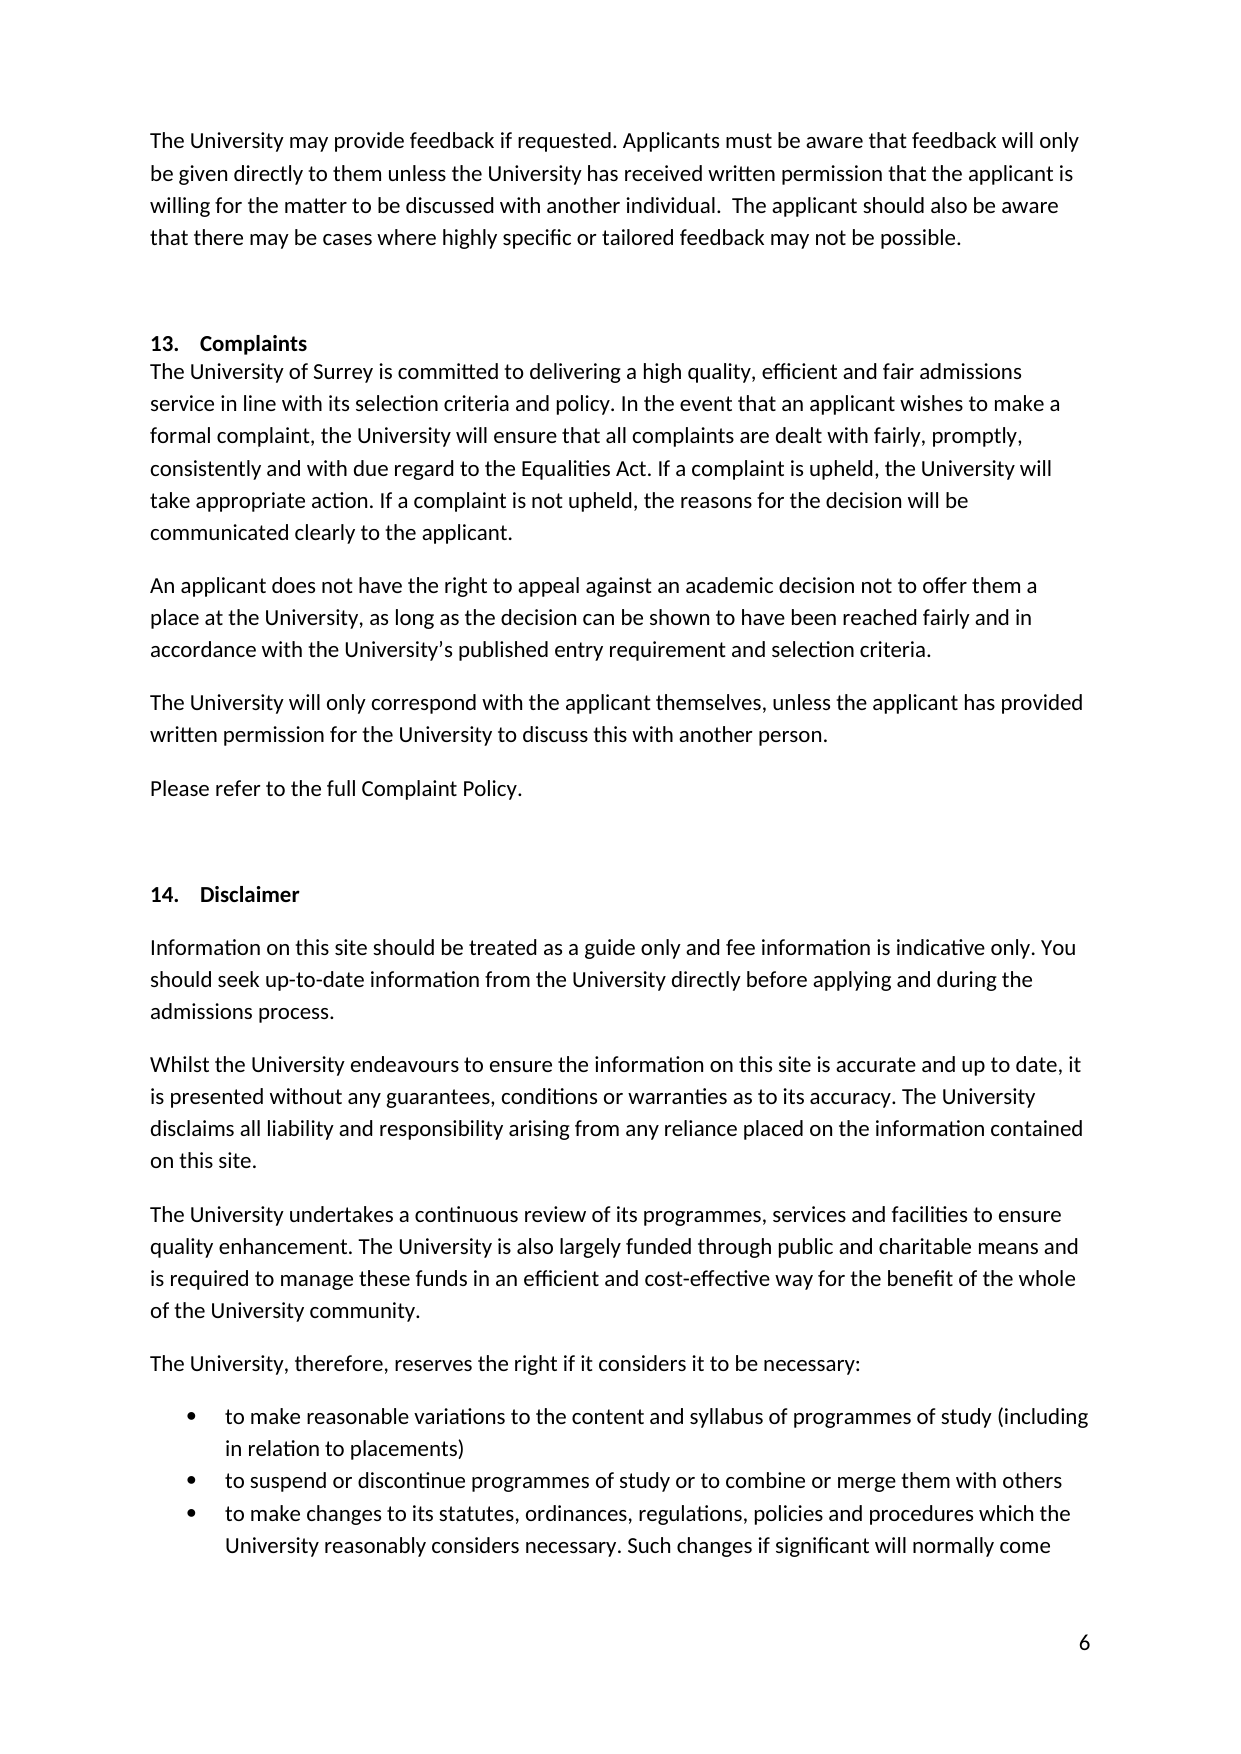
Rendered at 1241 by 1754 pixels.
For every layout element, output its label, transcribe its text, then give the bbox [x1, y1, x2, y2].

list to suspend or discontinue programmes of study or to combine or merge them with others [187, 1467, 1090, 1495]
text The University undertakes a continuous review of its programmes, services and facilities to ensure quality enhancement. The University is also largely funded through public and charitable means and is required to manage these funds in an efficient and cost-effective way for the benefit of the whole of the University community. [150, 1200, 1090, 1324]
text Information on this site should be treated as a guide only and fee information is indicative only. You should seek up-to-date information from the University directly before applying and during the admissions process. [150, 933, 1090, 1025]
text An applicant does not have the right to appeal against an academic decision not to offer them a place at the University, as long as the decision can be shown to have been reached fairly and in accordance with the University’s published entry requirement and selection criteria. [150, 571, 1090, 663]
text The University will only correspond with the applicant themselves, unless the applicant has provided written permission for the University to discuss this with another person. [150, 688, 1090, 749]
text 14. Disclaimer [150, 880, 1090, 908]
text The University may provide feedback if requested. Applicants must be aware that feedback will only be given directly to them unless the University has received written permission that the applicant is willing for the matter to be discussed with another individual. The applicant should also be aware that there may be cases where highly specific or tailored feedback may not be possible. [150, 126, 1090, 251]
text The University of Surrey is committed to delivering a high quality, efficient and fair admissions service in line with its selection criteria and policy. In the event that an applicant wishes to make a formal complaint, the University will ensure that all complaints are dealt with fairly, promptly, consistently and with due regard to the Equalities Act. If a complaint is upheld, the University will take appropriate action. If a complaint is not upheld, the reasons for the decision will be communicated clearly to the applicant. [150, 357, 1090, 546]
text The University, therefore, reserves the right if it considers it to be necessary: [150, 1349, 1090, 1377]
text 13. Complaints [150, 329, 1090, 357]
text Whilst the University endeavours to ensure the information on this site is accurate and up to date, it is presented without any guarantees, conditions or warranties as to its accuracy. The University disclaims all liability and responsibility arising from any reliance placed on the information contained on this site. [150, 1050, 1090, 1175]
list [187, 1499, 1090, 1559]
text Please refer to the full Complaint Policy. [150, 774, 1090, 802]
list to make reasonable variations to the content and syllabus of programmes of study (including in relation to placements) [187, 1402, 1090, 1462]
